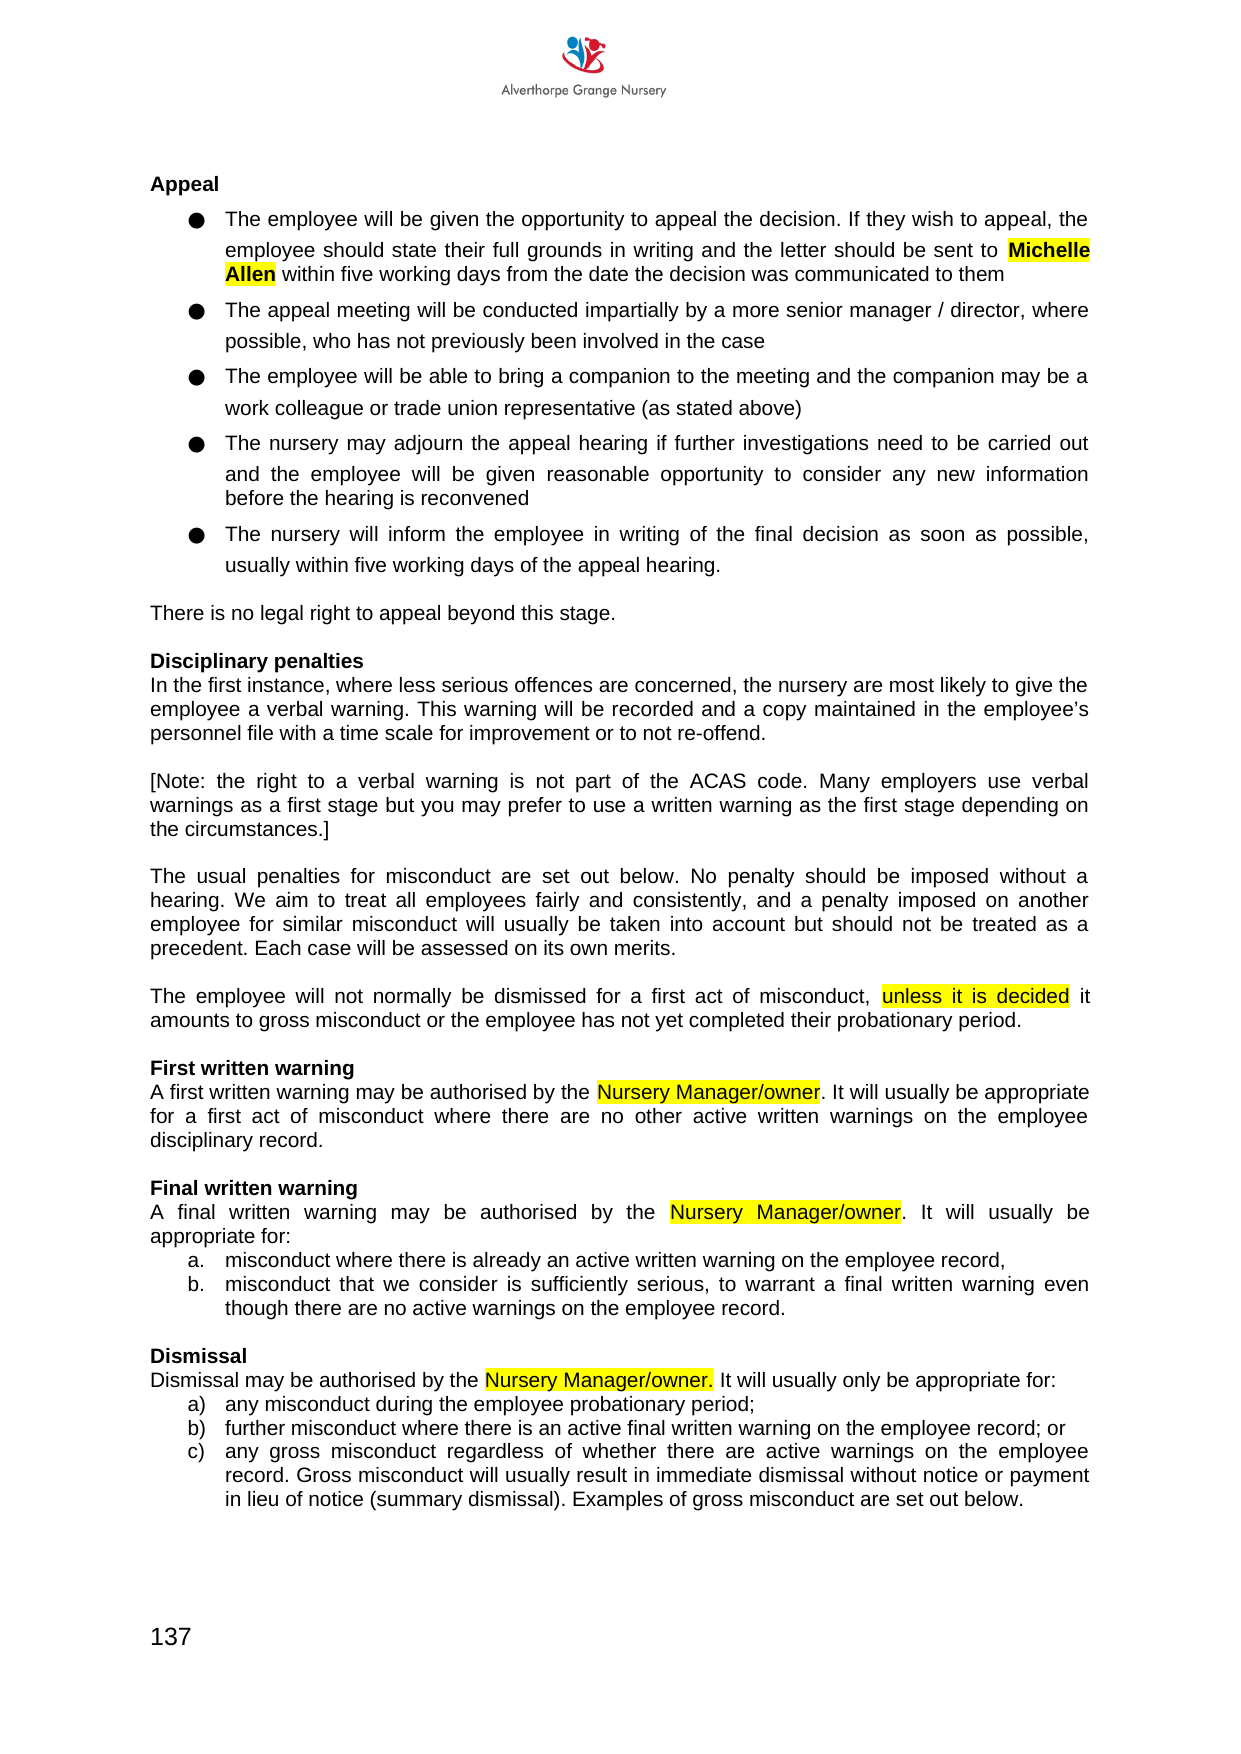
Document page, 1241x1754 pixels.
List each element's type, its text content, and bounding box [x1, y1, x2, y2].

text Disciplinary penalties [150, 649, 1090, 673]
text First written warning [150, 1056, 1090, 1080]
list The employee will be able to bring a companion to the meeting and the companion may be a work colleague or trade union representative (as stated above) [187, 353, 1090, 419]
text Dismissal [150, 1343, 1090, 1367]
list further misconduct where there is an active final written warning on the employee record; or [187, 1415, 1090, 1439]
list any gross misconduct regardless of whether there are active warnings on the employee record. Gross misconduct will usually result in immediate dismissal without notice or payment in lieu of notice (summary dismissal). Examples of gross misconduct are set out below. [187, 1439, 1090, 1511]
text A first written warning may be authorised by the Nursery Manager/owner. It will usually be appropriate for a first act of misconduct where there are no other active written warnings on the employee disciplinary record. [150, 1080, 1090, 1152]
text Final written warning [150, 1176, 1090, 1200]
text The employee will not normally be dismissed for a first act of misconduct, unless it is decided it amounts to gross misconduct or the employee has not yet completed their probationary period. [150, 984, 1090, 1032]
text There is no legal right to appeal beyond this stage. [150, 601, 1090, 625]
list The employee will be given the opportunity to appeal the decision. If they wish to appeal, the employee should state their full grounds in writing and the letter should be sent to Michelle Allen within five working days from the date the decision was communicated to them [187, 196, 1090, 286]
list The nursery will inform the employee in writing of the final decision as soon as possible, usually within five working days of the appeal hearing. [187, 510, 1090, 577]
text [Note: the right to a verbal warning is not part of the ACAS code. Many employers use verbal warnings as a first stage but you may prefer to use a written warning as the first stage depending on the circumstances.] [150, 768, 1090, 840]
text Dismissal may be authorised by the Nursery Manager/owner. It will usually only be appropriate for: [150, 1367, 1090, 1391]
text In the first instance, where less serious offences are concerned, the nursery are most likely to give the employee a verbal warning. This warning will be recorded and a copy maintained in the employee’s personnel file with a time scale for improvement or to not re-offend. [150, 673, 1090, 744]
list misconduct where there is already an active written warning on the employee record, [187, 1248, 1090, 1272]
list The nursery may adjourn the appeal hearing if further investigations need to be carried out and the employee will be given reasonable opportunity to consider any new information before the hearing is reconvened [187, 419, 1090, 510]
list misconduct that we consider is sufficiently serious, to warrant a final written warning even though there are no active warnings on the employee record. [187, 1272, 1090, 1319]
picture [491, 28, 678, 102]
list any misconduct during the employee probationary period; [187, 1391, 1090, 1415]
text A final written warning may be authorised by the Nursery Manager/owner. It will usually be appropriate for: [150, 1200, 1090, 1248]
text Appeal [150, 172, 1090, 196]
text The usual penalties for misconduct are set out below. No penalty should be imposed without a hearing. We aim to treat all employees fairly and consistently, and a penalty imposed on another employee for similar misconduct will usually be taken into account but should not be treated as a precedent. Each case will be assessed on its own merits. [150, 864, 1090, 960]
list The appeal meeting will be conducted impartially by a more senior manager / director, where possible, who has not previously been involved in the case [187, 286, 1090, 353]
